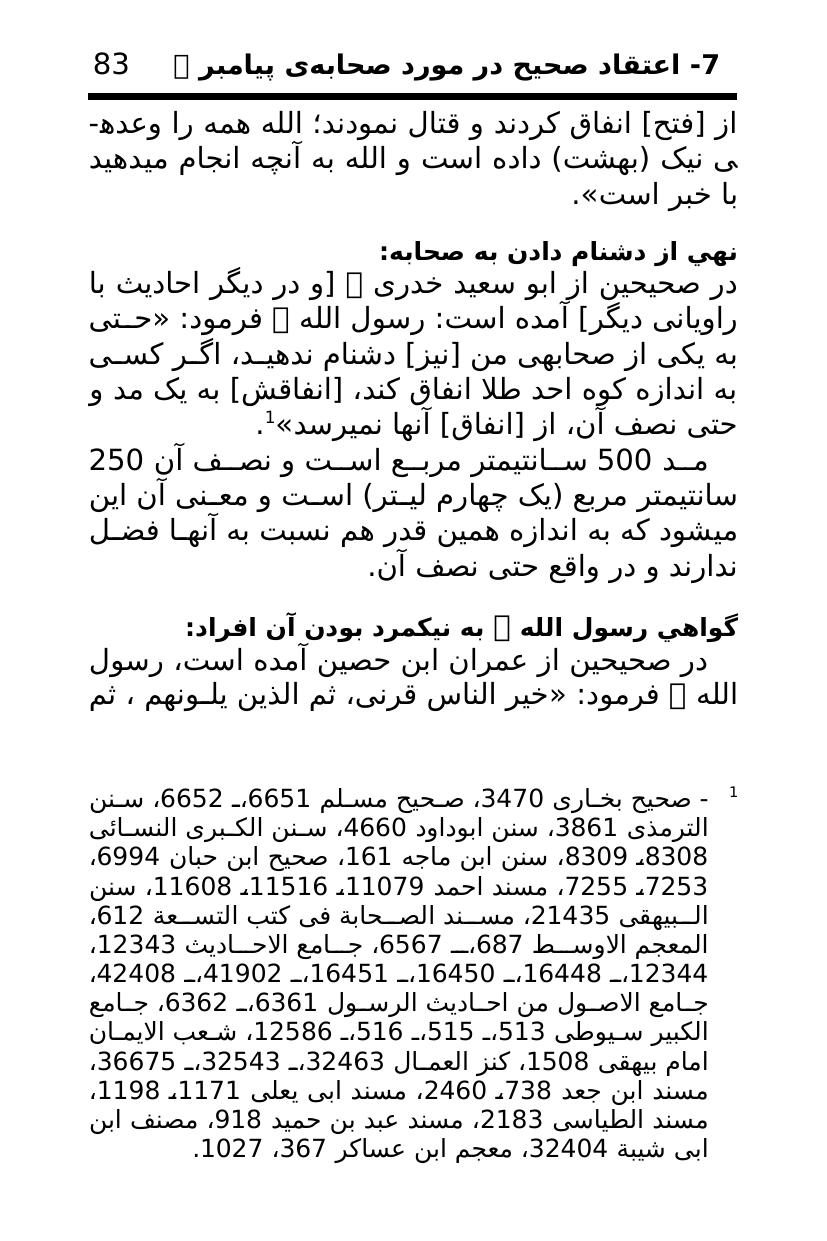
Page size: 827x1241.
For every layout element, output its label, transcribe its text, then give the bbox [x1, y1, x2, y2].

text گواهي رسول الله به نيکمرد بودن آن افراد: [89, 609, 738, 643]
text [89, 106, 738, 211]
text مد 500 سانتیمتر مربع است و نصف آن 250 سانتیمتر مربع (یک چهارم لیتر) است و معنی آن این میشود که به اندازه همین قدر هم نسبت به آنها فضل ندارند و در واقع حتی نصف آن. [89, 443, 738, 583]
text در صحیحین از ابو سعید خدری [و در دیگر احادیث با راویانی دیگر] آمده است: رسول الله فرمود: «حتی به یکی از صحابهی من [نیز] دشنام ندهید، اگر کسی به اندازه کوه احد طلا انفاق کند، [انفاقش] به یک مد و حتی نصف آن، از [انفاق] آنها نمیرسد». [89, 266, 738, 442]
text در صحیحین از عمران ابن حصین آمده است، رسول الله فرمود: «خیر الناس قرنی، ثم الذین یلونهم ، ثم الذین یلونهم»: «بهترین انساهها کسانی هستند که در زمان من میباشند سپس کسانی که آنها را درک میکنند سپس کسانی که [گروه دوم] را درک میکنند». عمران میگوید: یادم نیست که بعد از زمان خودش، دو زمان را نام برد یا سه؟ [در ادامه پیامبر فرمود:] «سپس بعد از آنها اقوامی میآیند که شهادت به غلط میدهند و خیانت میکنند و قابل اعتماد نمیباشند و نذر می‌کنند ولی به نذر خود عمل نمیکنند و در بین آنها چاقی غلبه پیدا میکند». [89, 643, 738, 711]
text نهي از دشنام دادن به صحابه: [89, 237, 738, 266]
